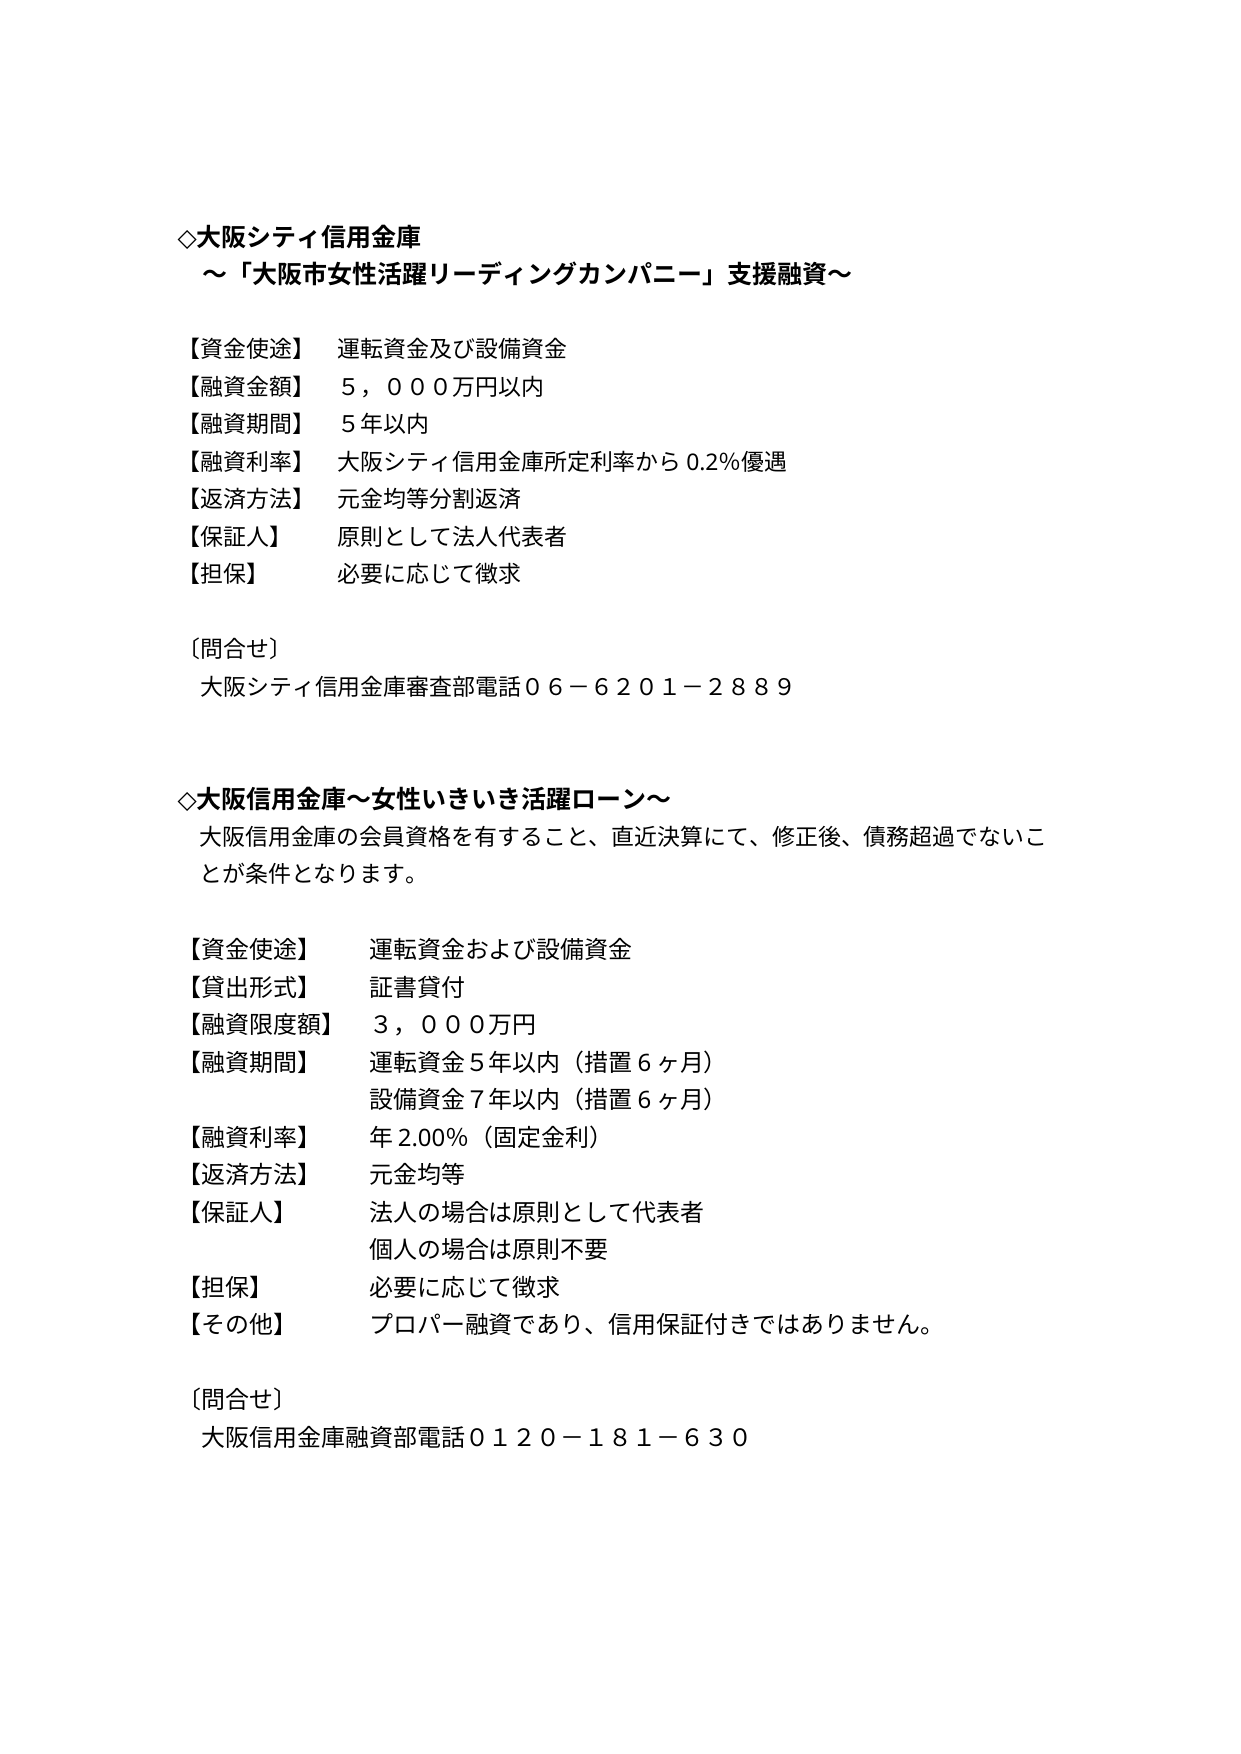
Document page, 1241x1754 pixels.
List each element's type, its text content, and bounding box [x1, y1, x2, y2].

text 設備資金７年以内（措置6ヶ月） [177, 1079, 1063, 1117]
text 【融資利率】 大阪シティ信用金庫所定利率から0.2％優遇 [177, 442, 1063, 479]
text 【融資限度額】 ３，０００万円 [177, 1004, 1063, 1042]
text 【その他】 プロパー融資であり、信用保証付きではありません。 [177, 1304, 1063, 1342]
text 〔問合せ〕 [177, 1379, 1063, 1417]
text 【融資期間】 ５年以内 [177, 404, 1063, 442]
text 【資金使途】 運転資金及び設備資金 [177, 329, 1063, 367]
text 大阪信用金庫融資部電話０１２０－１８１－６３０ [177, 1417, 1063, 1454]
text 大阪シティ信用金庫審査部電話０６－６２０１－２８８９ [177, 667, 1063, 704]
text 【保証人】 原則として法人代表者 [177, 517, 1063, 554]
text ◇大阪シティ信用金庫 [177, 217, 1063, 254]
text 大阪信用金庫の会員資格を有すること、直近決算にて、修正後、債務超過でないことが条件となります。 [199, 817, 1063, 892]
text ～「大阪市女性活躍リーディングカンパニー」支援融資～ [177, 254, 1063, 292]
text 【融資金額】 ５，０００万円以内 [177, 367, 1063, 404]
text 【返済方法】 元金均等分割返済 [177, 479, 1063, 517]
text ◇大阪信用金庫～女性いきいき活躍ローン～ [177, 779, 1063, 817]
text 【貸出形式】 証書貸付 [177, 967, 1063, 1004]
text 個人の場合は原則不要 [177, 1229, 1063, 1267]
text 〔問合せ〕 [177, 629, 1063, 667]
text 【融資利率】 年2.00％（固定金利） [177, 1117, 1063, 1154]
text 【担保】 必要に応じて徴求 [177, 554, 1063, 592]
text 【保証人】 法人の場合は原則として代表者 [177, 1192, 1063, 1229]
text 【返済方法】 元金均等 [177, 1154, 1063, 1192]
text 【融資期間】 運転資金５年以内（措置6ヶ月） [177, 1042, 1063, 1079]
text 【資金使途】 運転資金および設備資金 [177, 929, 1063, 967]
text 【担保】 必要に応じて徴求 [177, 1267, 1063, 1304]
